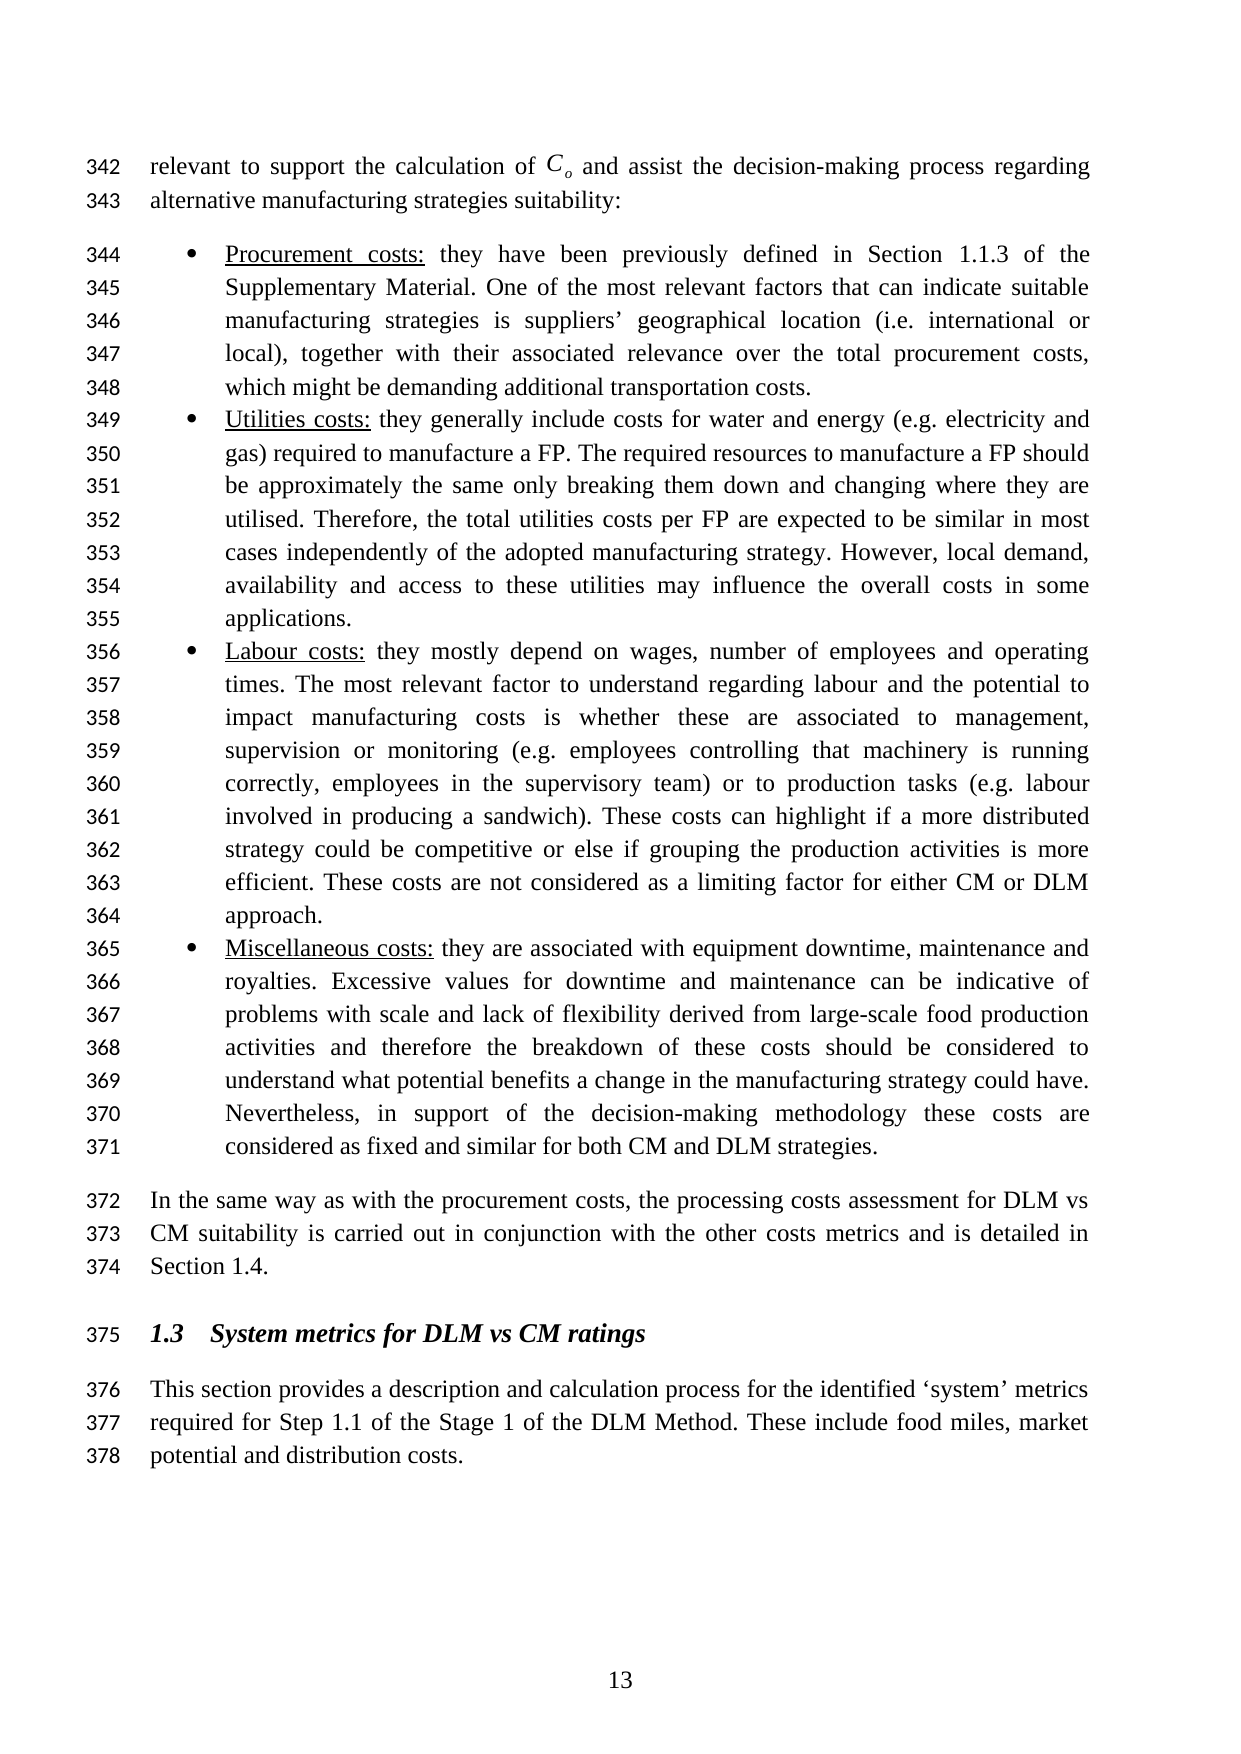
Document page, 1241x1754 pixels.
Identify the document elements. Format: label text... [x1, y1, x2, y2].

list Procurement costs: they have been previously defined in Section 1.1.3 of the Supplementary Material. One of the most relevant factors that can indicate suitable manufacturing strategies is suppliers’ geographical location (i.e. international or local), together with their associated relevance over the total procurement costs, which might be demanding additional transportation costs. [187, 239, 1090, 400]
text In the same way as with the procurement costs, the processing costs assessment for DLM vs CM suitability is carried out in conjunction with the other costs metrics and is detailed in Section 1.4. [150, 1185, 1090, 1280]
list Utilities costs: they generally include costs for water and energy (e.g. electricity and gas) required to manufacture a FP. The required resources to manufacture a FP should be approximately the same only breaking them down and changing where they are utilised. Therefore, the total utilities costs per FP are expected to be similar in most cases independently of the adopted manufacturing strategy. However, local demand, availability and access to these utilities may influence the overall costs in some applications. [187, 404, 1090, 631]
list Labour costs: they mostly depend on wages, number of employees and operating times. The most relevant factor to understand regarding labour and the potential to impact manufacturing costs is whether these are associated to management, supervision or monitoring (e.g. employees controlling that machinery is running correctly, employees in the supervisory team) or to production tasks (e.g. labour involved in producing a sandwich). These costs can highlight if a more distributed strategy could be competitive or else if grouping the production activities is more efficient. These costs are not considered as a limiting factor for either CM or DLM approach. [187, 636, 1090, 929]
text This section provides a description and calculation process for the identified ‘system’ metrics required for Step 1.1 of the Stage 1 of the DLM Method. These include food miles, market potential and distribution costs. [150, 1374, 1090, 1469]
subtitle System metrics for DLM vs CM ratings [150, 1317, 1090, 1348]
list Miscellaneous costs: they are associated with equipment downtime, maintenance and royalties. Excessive values for downtime and maintenance can be indicative of problems with scale and lack of flexibility derived from large-scale food production activities and therefore the breakdown of these costs should be considered to understand what potential benefits a change in the manufacturing strategy could have. Nevertheless, in support of the decision-making methodology these costs are considered as fixed and similar for both CM and DLM strategies. [187, 933, 1090, 1160]
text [150, 150, 1090, 214]
